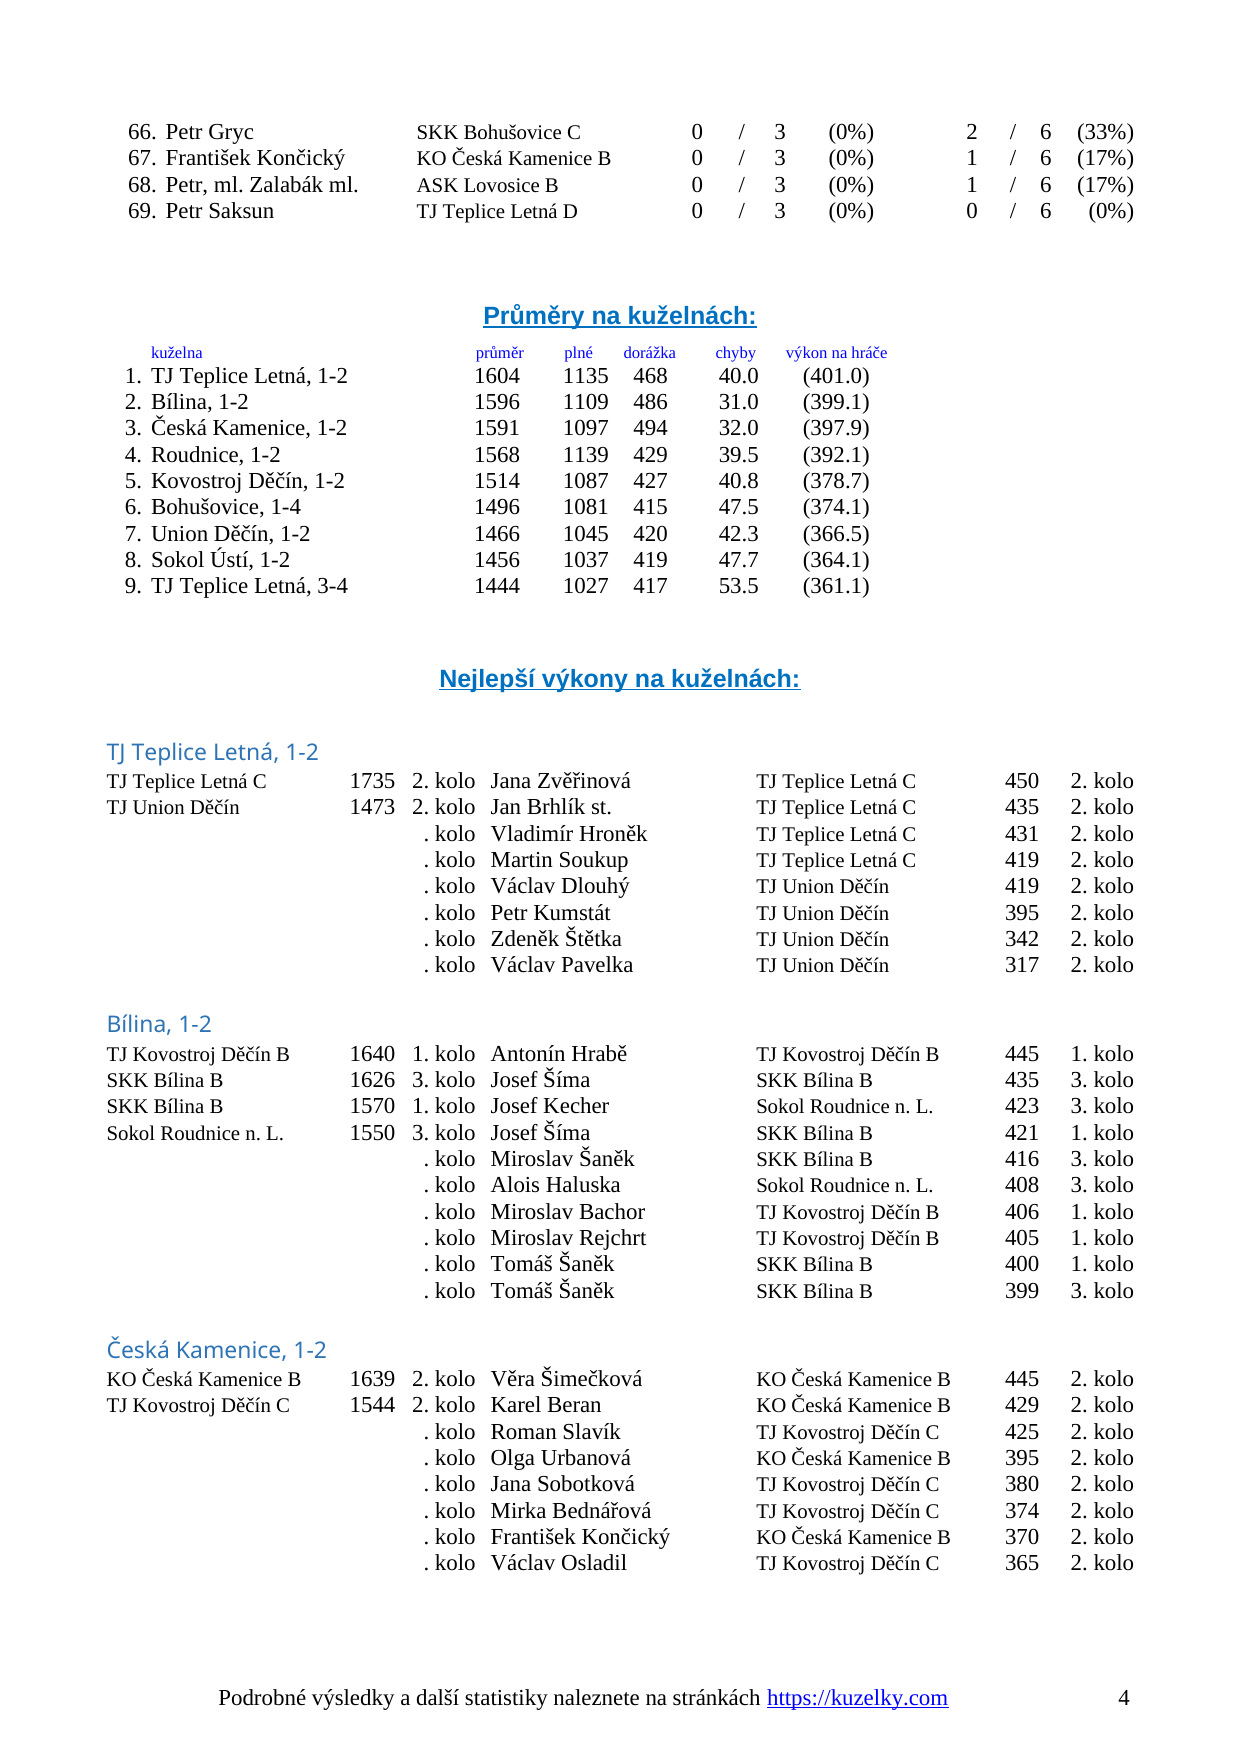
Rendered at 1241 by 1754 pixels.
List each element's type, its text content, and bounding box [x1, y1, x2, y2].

text kuželna průměr plné dorážka chyby výkon na hráče [106, 342, 1134, 362]
text Nejlepší výkony na kuželnách: [94, 664, 1145, 693]
subtitle Bílina, 1-2 [106, 1008, 1134, 1040]
text . kolo Miroslav Šaněk SKK Bílina B 416 3. kolo [106, 1145, 1134, 1171]
text SKK Bílina B 1570 1. kolo Josef Kecher Sokol Roudnice n. L. 423 3. kolo [106, 1092, 1134, 1119]
text . kolo Mirka Bednářová TJ Kovostroj Děčín C 374 2. kolo [106, 1497, 1134, 1523]
text . kolo Roman Slavík TJ Kovostroj Děčín C 425 2. kolo [106, 1418, 1134, 1444]
text TJ Kovostroj Děčín C 1544 2. kolo Karel Beran KO Česká Kamenice B 429 2. kolo [106, 1391, 1134, 1418]
text . kolo Václav Dlouhý TJ Union Děčín 419 2. kolo [106, 872, 1134, 899]
text . kolo Petr Kumstát TJ Union Děčín 395 2. kolo [106, 899, 1134, 925]
text 2. Bílina, 1-2 1596 1109 486 31.0 (399.1) [106, 388, 1134, 414]
text . kolo Martin Soukup TJ Teplice Letná C 419 2. kolo [106, 846, 1134, 872]
text TJ Kovostroj Děčín B 1640 1. kolo Antonín Hrabě TJ Kovostroj Děčín B 445 1. kolo [106, 1040, 1134, 1066]
text Průměry na kuželnách: [94, 301, 1145, 330]
text 66. Petr Gryc SKK Bohušovice C 0 / 3 (0%) 2 / 6 (33%) [106, 118, 1134, 144]
text 1. TJ Teplice Letná, 1-2 1604 1135 468 40.0 (401.0) [106, 362, 1134, 388]
text . kolo Tomáš Šaněk SKK Bílina B 399 3. kolo [106, 1277, 1134, 1303]
text . kolo Miroslav Rejchrt TJ Kovostroj Děčín B 405 1. kolo [106, 1224, 1134, 1251]
text . kolo Zdeněk Štětka TJ Union Děčín 342 2. kolo [106, 925, 1134, 952]
text TJ Teplice Letná C 1735 2. kolo Jana Zvěřinová TJ Teplice Letná C 450 2. kolo [106, 767, 1134, 793]
text 6. Bohušovice, 1-4 1496 1081 415 47.5 (374.1) [106, 493, 1134, 520]
text . kolo Jana Sobotková TJ Kovostroj Děčín C 380 2. kolo [106, 1470, 1134, 1497]
subtitle Česká Kamenice, 1-2 [106, 1334, 1134, 1365]
text 9. TJ Teplice Letná, 3-4 1444 1027 417 53.5 (361.1) [106, 572, 1134, 599]
text . kolo Olga Urbanová KO Česká Kamenice B 395 2. kolo [106, 1444, 1134, 1470]
text 67. František Končický KO Česká Kamenice B 0 / 3 (0%) 1 / 6 (17%) [106, 144, 1134, 171]
text . kolo Miroslav Bachor TJ Kovostroj Děčín B 406 1. kolo [106, 1198, 1134, 1224]
text . kolo Václav Pavelka TJ Union Děčín 317 2. kolo [106, 952, 1134, 978]
text . kolo Vladimír Hroněk TJ Teplice Letná C 431 2. kolo [106, 820, 1134, 846]
text . kolo Alois Haluska Sokol Roudnice n. L. 408 3. kolo [106, 1171, 1134, 1198]
subtitle TJ Teplice Letná, 1-2 [106, 736, 1134, 767]
text 68. Petr, ml. Zalabák ml. ASK Lovosice B 0 / 3 (0%) 1 / 6 (17%) [106, 171, 1134, 197]
text TJ Union Děčín 1473 2. kolo Jan Brhlík st. TJ Teplice Letná C 435 2. kolo [106, 793, 1134, 820]
text KO Česká Kamenice B 1639 2. kolo Věra Šimečková KO Česká Kamenice B 445 2. kolo [106, 1365, 1134, 1391]
text 4. Roudnice, 1-2 1568 1139 429 39.5 (392.1) [106, 441, 1134, 467]
text 5. Kovostroj Děčín, 1-2 1514 1087 427 40.8 (378.7) [106, 467, 1134, 493]
text . kolo František Končický KO Česká Kamenice B 370 2. kolo [106, 1523, 1134, 1549]
text 69. Petr Saksun TJ Teplice Letná D 0 / 3 (0%) 0 / 6 (0%) [106, 197, 1134, 223]
text . kolo Tomáš Šaněk SKK Bílina B 400 1. kolo [106, 1251, 1134, 1277]
text . kolo Václav Osladil TJ Kovostroj Děčín C 365 2. kolo [106, 1549, 1134, 1576]
text SKK Bílina B 1626 3. kolo Josef Šíma SKK Bílina B 435 3. kolo [106, 1066, 1134, 1092]
text 8. Sokol Ústí, 1-2 1456 1037 419 47.7 (364.1) [106, 546, 1134, 572]
text Sokol Roudnice n. L. 1550 3. kolo Josef Šíma SKK Bílina B 421 1. kolo [106, 1119, 1134, 1145]
text 3. Česká Kamenice, 1-2 1591 1097 494 32.0 (397.9) [106, 414, 1134, 441]
text 7. Union Děčín, 1-2 1466 1045 420 42.3 (366.5) [106, 520, 1134, 546]
